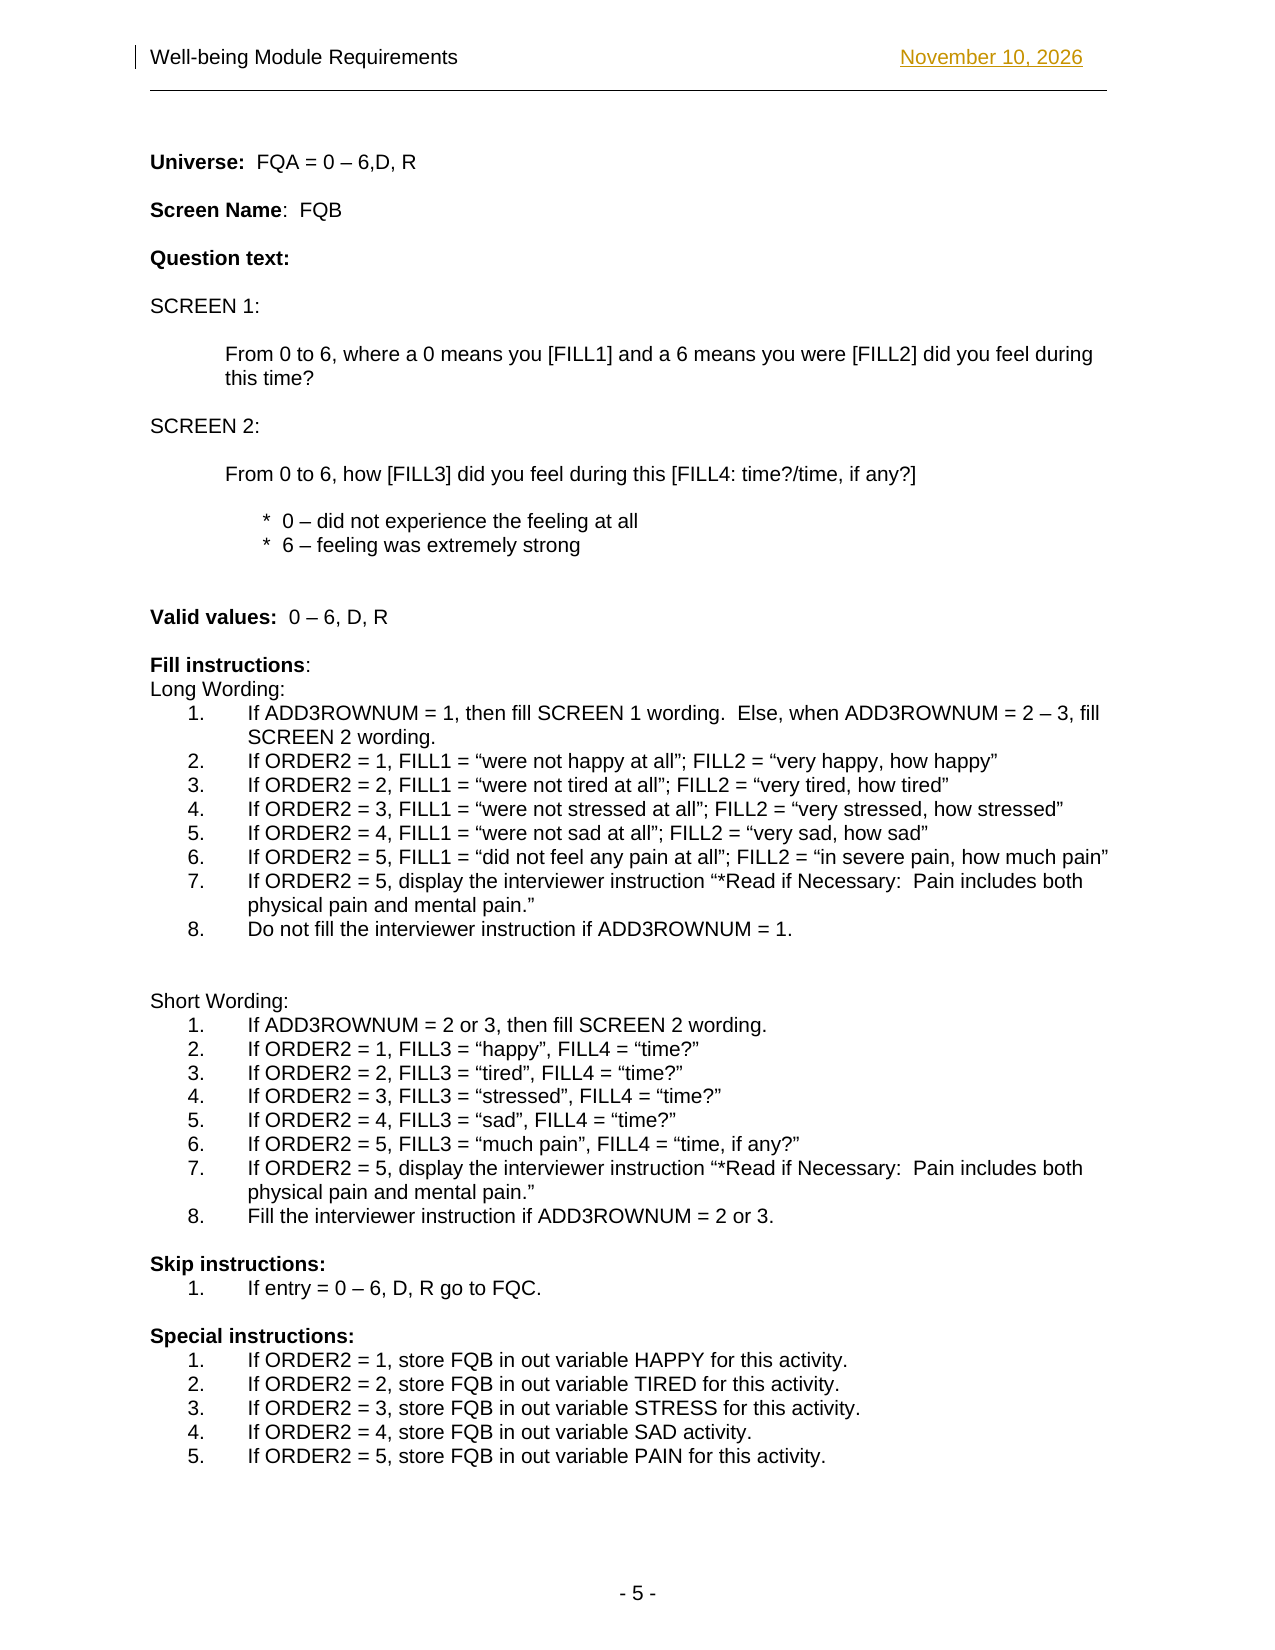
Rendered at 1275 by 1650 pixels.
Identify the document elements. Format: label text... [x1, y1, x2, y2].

list If ORDER2 = 2, FILL3 = “tired”, FILL4 = “time?” [187, 1060, 1125, 1084]
text From 0 to 6, where a 0 means you [FILL1] and a 6 means you were [FILL2] did you feel during this time? [225, 342, 1125, 389]
text SCREEN 2: [150, 413, 1125, 437]
subtitle Special instructions: [150, 1324, 1125, 1348]
list If ORDER2 = 4, FILL1 = “were not sad at all”; FILL2 = “very sad, how sad” [187, 821, 1125, 845]
text SCREEN 1: [150, 294, 1125, 318]
list If entry = 0 – 6, D, R go to FQC. [187, 1276, 1125, 1300]
text Long Wording: [150, 677, 1125, 701]
list If ORDER2 = 2, FILL1 = “were not tired at all”; FILL2 = “very tired, how tired” [187, 773, 1125, 797]
list If ADD3ROWNUM = 2 or 3, then fill SCREEN 2 wording. [187, 1012, 1125, 1036]
list If ORDER2 = 1, FILL1 = “were not happy at all”; FILL2 = “very happy, how happy” [187, 749, 1125, 773]
list If ORDER2 = 5, FILL3 = “much pain”, FILL4 = “time, if any?” [187, 1132, 1125, 1156]
list If ORDER2 = 4, store FQB in out variable SAD activity. [187, 1420, 1125, 1444]
list If ORDER2 = 5, display the interviewer instruction “*Read if Necessary: Pain includes both physical pain and mental pain.” [187, 1156, 1125, 1204]
subtitle Skip instructions: [150, 1252, 1125, 1276]
text Fill instructions: [150, 653, 1125, 677]
list If ORDER2 = 2, store FQB in out variable TIRED for this activity. [187, 1372, 1125, 1396]
list If ORDER2 = 4, FILL3 = “sad”, FILL4 = “time?” [187, 1108, 1125, 1132]
list Fill the interviewer instruction if ADD3ROWNUM = 2 or 3. [187, 1204, 1125, 1228]
list If ORDER2 = 1, store FQB in out variable HAPPY for this activity. [187, 1348, 1125, 1372]
text Short Wording: [150, 988, 1125, 1012]
text From 0 to 6, how [FILL3] did you feel during this [FILL4: time?/time, if any?] [225, 461, 1125, 485]
text * 6 – feeling was extremely strong [262, 533, 1125, 557]
text Valid values: 0 – 6, D, R [150, 605, 1125, 629]
text Question text: [150, 246, 1125, 270]
list If ORDER2 = 1, FILL3 = “happy”, FILL4 = “time?” [187, 1036, 1125, 1060]
list If ORDER2 = 5, FILL1 = “did not feel any pain at all”; FILL2 = “in severe pain, how much pain” [187, 845, 1125, 869]
list If ORDER2 = 3, store FQB in out variable STRESS for this activity. [187, 1396, 1125, 1420]
list If ADD3ROWNUM = 1, then fill SCREEN 1 wording. Else, when ADD3ROWNUM = 2 – 3, fill SCREEN 2 wording. [187, 701, 1125, 749]
text * 0 – did not experience the feeling at all [262, 509, 1125, 533]
text Universe: FQA = 0 – 6,D, R [150, 150, 1125, 174]
list If ORDER2 = 3, FILL3 = “stressed”, FILL4 = “time?” [187, 1084, 1125, 1108]
list If ORDER2 = 3, FILL1 = “were not stressed at all”; FILL2 = “very stressed, how stressed” [187, 797, 1125, 821]
list Do not fill the interviewer instruction if ADD3ROWNUM = 1. [187, 917, 1125, 941]
list If ORDER2 = 5, display the interviewer instruction “*Read if Necessary: Pain includes both physical pain and mental pain.” [187, 869, 1125, 917]
subtitle Screen Name: FQB [150, 198, 1125, 222]
list If ORDER2 = 5, store FQB in out variable PAIN for this activity. [187, 1444, 1125, 1468]
